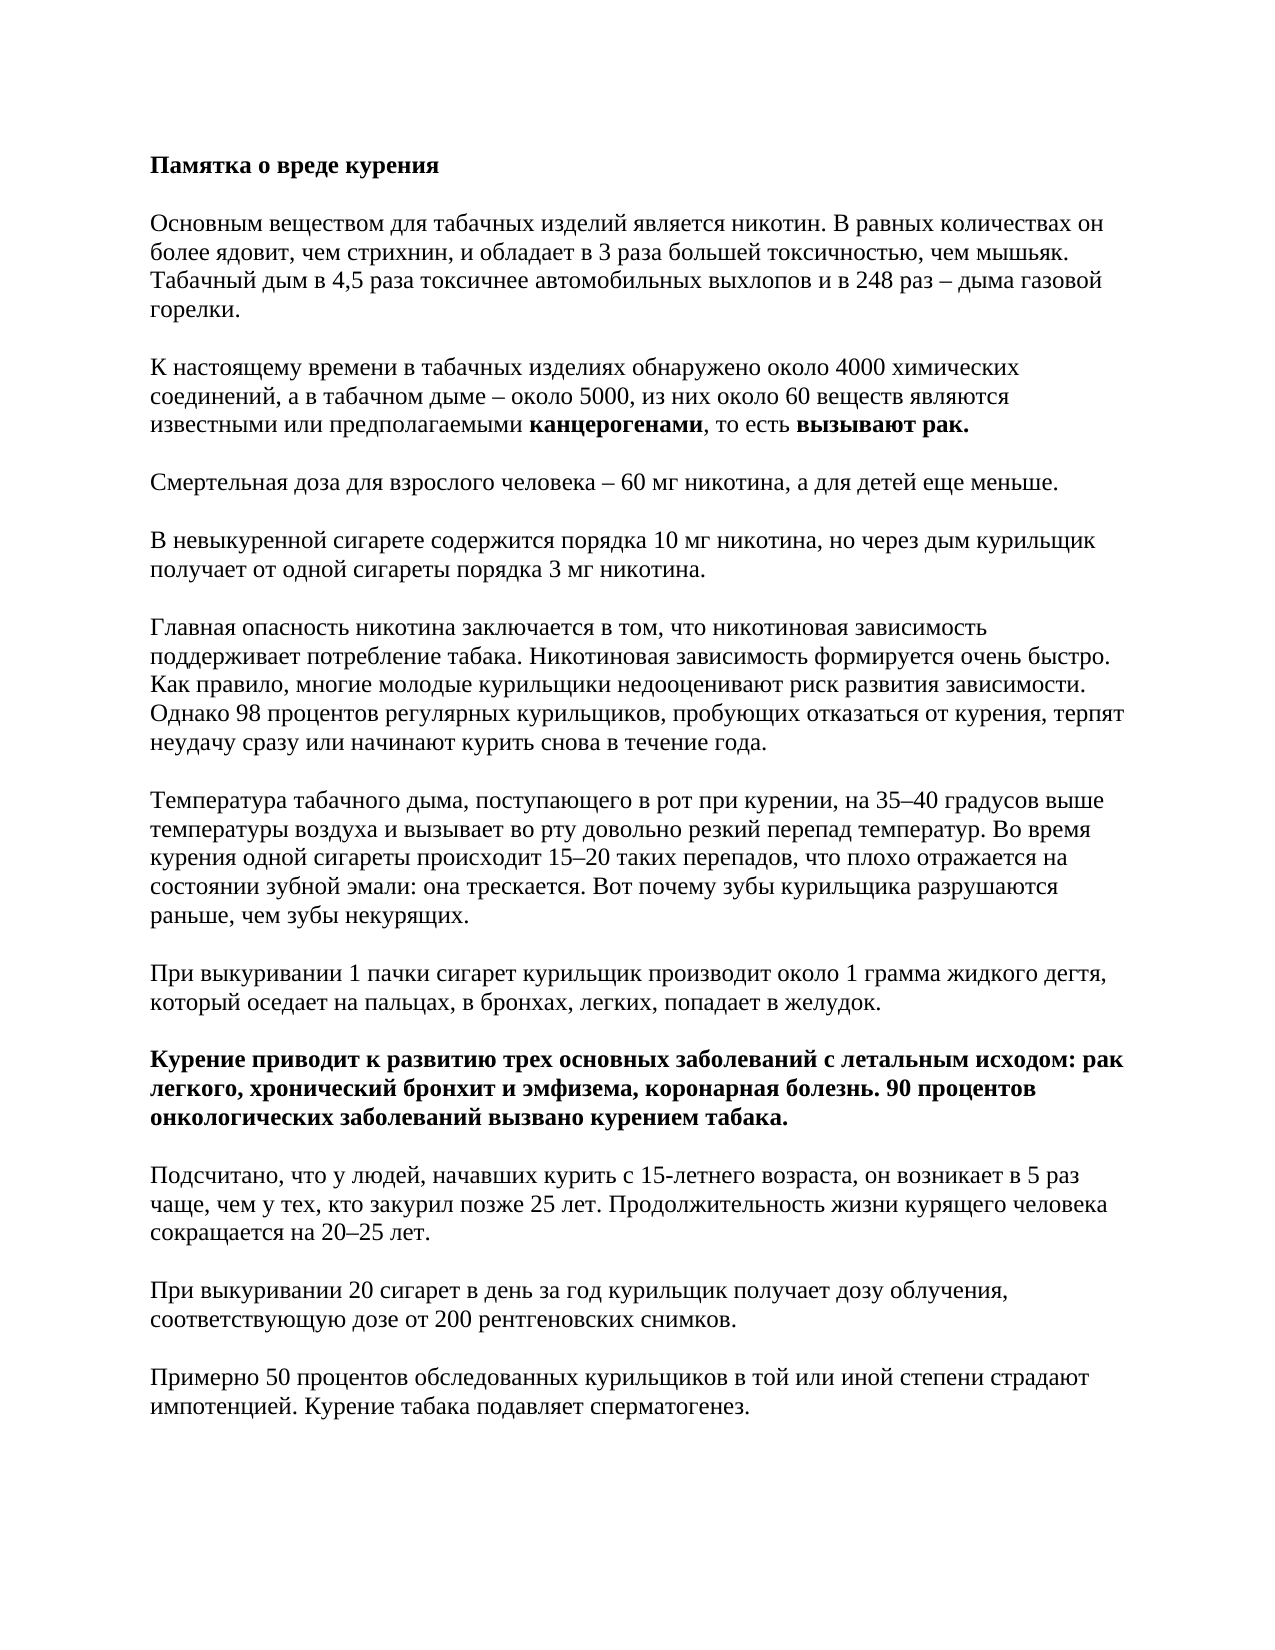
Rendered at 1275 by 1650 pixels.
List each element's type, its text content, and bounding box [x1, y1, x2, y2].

text К настоящему времени в табачных изделиях обнаружено около 4000 химических соединений, а в табачном дыме – около 5000, из них около 60 веществ являются известными или предполагаемыми канцерогенами, то есть вызывают рак. [150, 352, 1125, 438]
text Смертельная доза для взрослого человека – 60 мг никотина, а для детей еще меньше. [150, 467, 1125, 496]
text Подсчитано, что у людей, начавших курить с 15-летнего возраста, он возникает в 5 раз чаще, чем у тех, кто закурил позже 25 лет. Продолжительность жизни курящего человека сокращается на 20–25 лет. [150, 1160, 1125, 1246]
text При выкуривании 20 сигарет в день за год курильщик получает дозу облучения, соответствующую дозе от 200 рентгеновских снимков. [150, 1275, 1125, 1333]
text Примерно 50 процентов обследованных курильщиков в той или иной степени страдают импотенцией. Курение табака подавляет сперматогенез. [150, 1362, 1125, 1419]
text Главная опасность никотина заключается в том, что никотиновая зависимость поддерживает потребление табака. Никотиновая зависимость формируется очень быстро. Как правило, многие молодые курильщики недооценивают риск развития зависимости. Однако 98 процентов регулярных курильщиков, пробующих отказаться от курения, терпят неудачу сразу или начинают курить снова в течение года. [150, 612, 1125, 756]
text В невыкуренной сигарете содержится порядка 10 мг никотина, но через дым курильщик получает от одной сигареты порядка 3 мг никотина. [150, 525, 1125, 583]
text Курение приводит к развитию трех основных заболеваний с летальным исходом: рак легкого, хронический бронхит и эмфизема, коронарная болезнь. 90 процентов онкологических заболеваний вызвано курением табака. [150, 1044, 1125, 1131]
text Основным веществом для табачных изделий является никотин. В равных количествах он более ядовит, чем стрихнин, и обладает в 3 раза большей токсичностью, чем мышьяк. Табачный дым в 4,5 раза токсичнее автомобильных выхлопов и в 248 раз – дыма газовой горелки. [150, 208, 1125, 323]
text Температура табачного дыма, поступающего в рот при курении, на 35–40 градусов выше температуры воздуха и вызывает во рту довольно резкий перепад температур. Во время курения одной сигареты происходит 15–20 таких перепадов, что плохо отражается на состоянии зубной эмали: она трескается. Вот почему зубы курильщика разрушаются раньше, чем зубы некурящих. [150, 785, 1125, 929]
text Памятка о вреде курения [150, 150, 1125, 179]
text При выкуривании 1 пачки сигарет курильщик производит около 1 грамма жидкого дегтя, который оседает на пальцах, в бронхах, легких, попадает в желудок. [150, 958, 1125, 1015]
